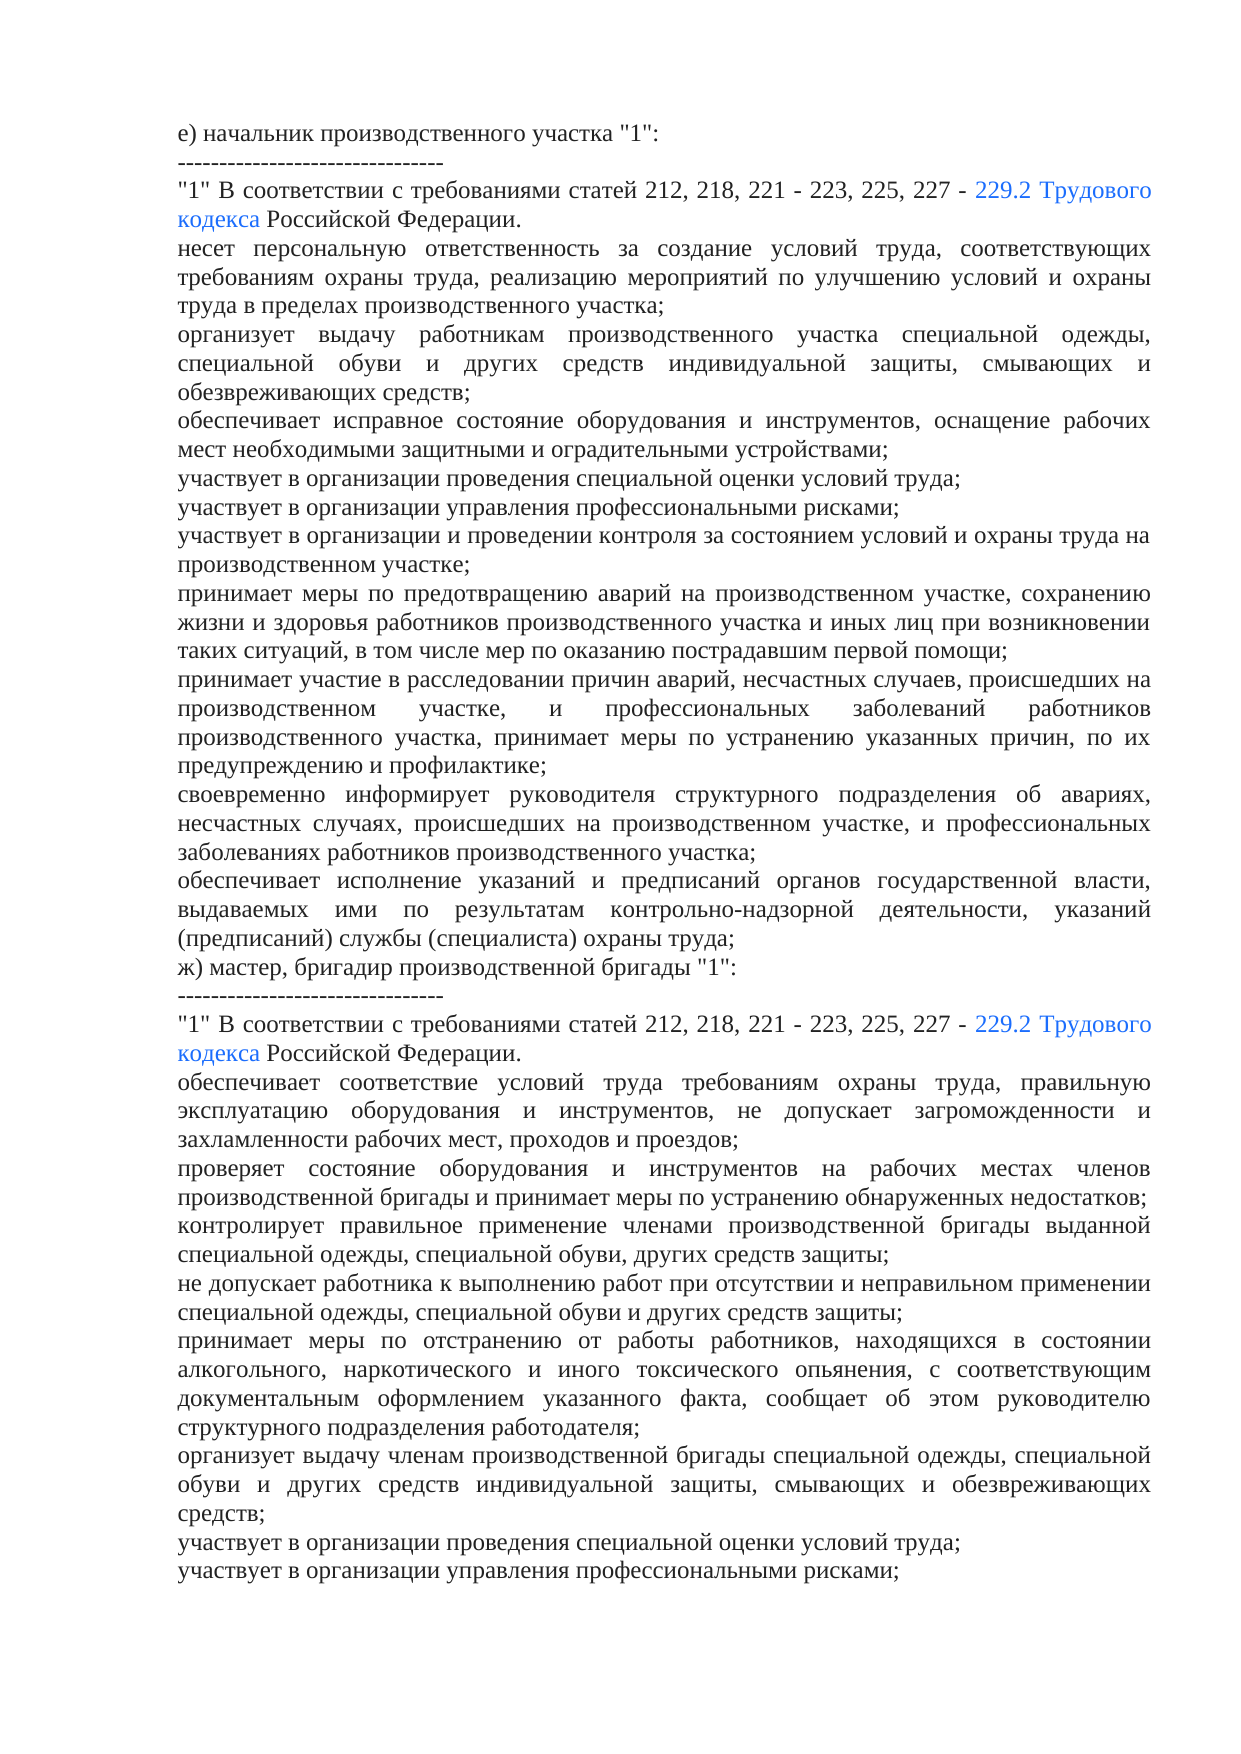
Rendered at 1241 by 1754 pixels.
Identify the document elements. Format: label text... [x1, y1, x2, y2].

text обеспечивает исправное состояние оборудования и инструментов, оснащение рабочих мест необходимыми защитными и оградительными устройствами; [177, 406, 1152, 463]
text организует выдачу работникам производственного участка специальной одежды, специальной обуви и других средств индивидуальной защиты, смывающих и обезвреживающих средств; [177, 319, 1152, 406]
text участвует в организации и проведении контроля за состоянием условий и охраны труда на производственном участке; [177, 521, 1152, 578]
text ж) мастер, бригадир производственной бригады "1": [177, 952, 1152, 981]
text несет персональную ответственность за создание условий труда, соответствующих требованиям охраны труда, реализацию мероприятий по улучшению условий и охраны труда в пределах производственного участка; [177, 233, 1152, 319]
text "1" В соответствии с требованиями статей 212, 218, 221 - 223, 225, 227 - 229.2 Трудового кодекса Российской Федерации. [177, 176, 1152, 233]
text принимает меры по отстранению от работы работников, находящихся в состоянии алкогольного, наркотического и иного токсического опьянения, с соответствующим документальным оформлением указанного факта, сообщает об этом руководителю структурного подразделения работодателя; [177, 1326, 1152, 1441]
text организует выдачу членам производственной бригады специальной одежды, специальной обуви и других средств индивидуальной защиты, смывающих и обезвреживающих средств; [177, 1441, 1152, 1527]
text -------------------------------- [177, 147, 1152, 176]
text проверяет состояние оборудования и инструментов на рабочих местах членов производственной бригады и принимает меры по устранению обнаруженных недостатков; [177, 1153, 1152, 1211]
text участвует в организации управления профессиональными рисками; [177, 1556, 1152, 1584]
text участвует в организации проведения специальной оценки условий труда; [177, 463, 1152, 492]
text участвует в организации проведения специальной оценки условий труда; [177, 1527, 1152, 1556]
text контролирует правильное применение членами производственной бригады выданной специальной одежды, специальной обуви, других средств защиты; [177, 1211, 1152, 1268]
text своевременно информирует руководителя структурного подразделения об авариях, несчастных случаях, происшедших на производственном участке, и профессиональных заболеваниях работников производственного участка; [177, 779, 1152, 866]
text принимает участие в расследовании причин аварий, несчастных случаев, происшедших на производственном участке, и профессиональных заболеваний работников производственного участка, принимает меры по устранению указанных причин, по их предупреждению и профилактике; [177, 664, 1152, 779]
text е) начальник производственного участка "1": [177, 118, 1152, 147]
text принимает меры по предотвращению аварий на производственном участке, сохранению жизни и здоровья работников производственного участка и иных лиц при возникновении таких ситуаций, в том числе мер по оказанию пострадавшим первой помощи; [177, 578, 1152, 664]
text "1" В соответствии с требованиями статей 212, 218, 221 - 223, 225, 227 - 229.2 Трудового кодекса Российской Федерации. [177, 1009, 1152, 1067]
text обеспечивает исполнение указаний и предписаний органов государственной власти, выдаваемых ими по результатам контрольно-надзорной деятельности, указаний (предписаний) службы (специалиста) охраны труда; [177, 866, 1152, 952]
text -------------------------------- [177, 981, 1152, 1009]
text обеспечивает соответствие условий труда требованиям охраны труда, правильную эксплуатацию оборудования и инструментов, не допускает загроможденности и захламленности рабочих мест, проходов и проездов; [177, 1067, 1152, 1153]
text не допускает работника к выполнению работ при отсутствии и неправильном применении специальной одежды, специальной обуви и других средств защиты; [177, 1268, 1152, 1326]
text участвует в организации управления профессиональными рисками; [177, 492, 1152, 521]
